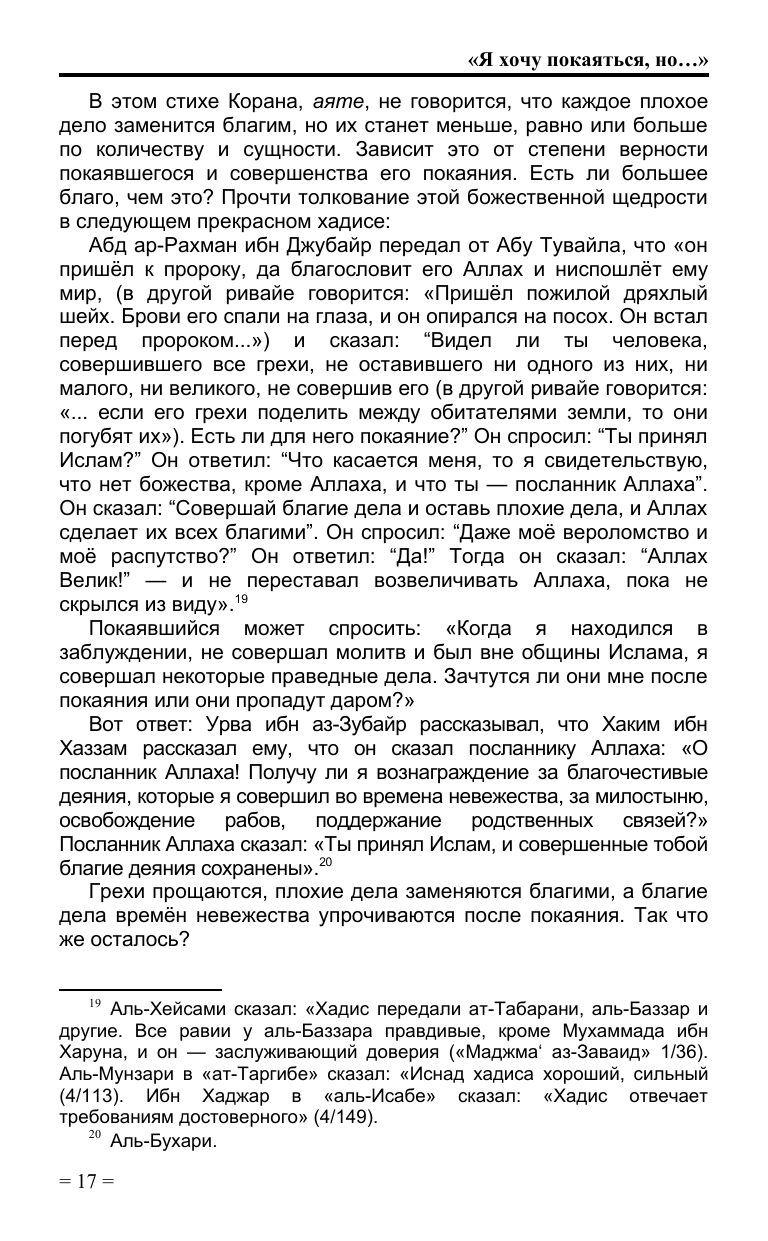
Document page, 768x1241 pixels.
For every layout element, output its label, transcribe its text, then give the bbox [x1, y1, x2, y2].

text Грехи прощаются, плохие дела заменяются благими, а благие дела времён невежества упрочиваются после покаяния. Так что же осталось? [59, 879, 709, 951]
text Покаявшийся может спросить: «Когда я находился в заблуждении, не совершал молитв и был вне общины Ислама, я совершал некоторые праведные дела. Зачтутся ли они мне после покаяния или они пропадут даром?» [59, 616, 709, 712]
text Абд ар-Рахман ибн Джубайр передал от Абу Тувайла, что «он пришёл к пророку, да благословит его Аллах и ниспошлёт ему мир, (в другой ривайе говорится: «Пришёл пожилой дряхлый шейх. Брови его спали на глаза, и он опирался на посох. Он встал перед пророком...») и сказал: “Видел ли ты человека, совершившего все грехи, не оставившего ни одного из них, ни малого, ни великого, не совершив его (в другой ривайе говорится: «... если его грехи поделить между обитателями земли, то они погубят их»). Есть ли для него покаяние?” Он спросил: “Ты принял Ислам?” Он ответил: “Что касается меня, то я свидетельствую, что нет божества, кроме Аллаха, и что ты — посланник Аллаха”. Он сказал: “Совершай благие дела и оставь плохие дела, и Аллах сделает их всех благими”. Он спросил: “Даже моё вероломство и моё распутство?” Он ответил: “Да!” Тогда он сказал: “Аллах Велик!” — и не переставал возвеличивать Аллаха, пока не скрылся из виду». [59, 232, 709, 616]
text В этом стихе Корана, аяте, не говорится, что каждое плохое дело заменится благим, но их станет меньше, равно или больше по количеству и сущности. Зависит это от степени верности покаявшегося и совершенства его покаяния. Есть ли большее благо, чем это? Прочти толкование этой божественной щедрости в следующем прекрасном хадисе: [59, 89, 709, 232]
text Вот ответ: Урва ибн аз-Зубайр рассказывал, что Хаким ибн Хаззам рассказал ему, что он сказал посланнику Аллаха: «О посланник Аллаха! Получу ли я вознаграждение за благочестивые деяния, которые я совершил во времена невежества, за милостыню, освобождение рабов, поддержание родственных связей?» Посланник Аллаха сказал: «Ты принял Ислам, и совершенные тобой благие деяния сохранены». [59, 712, 709, 879]
